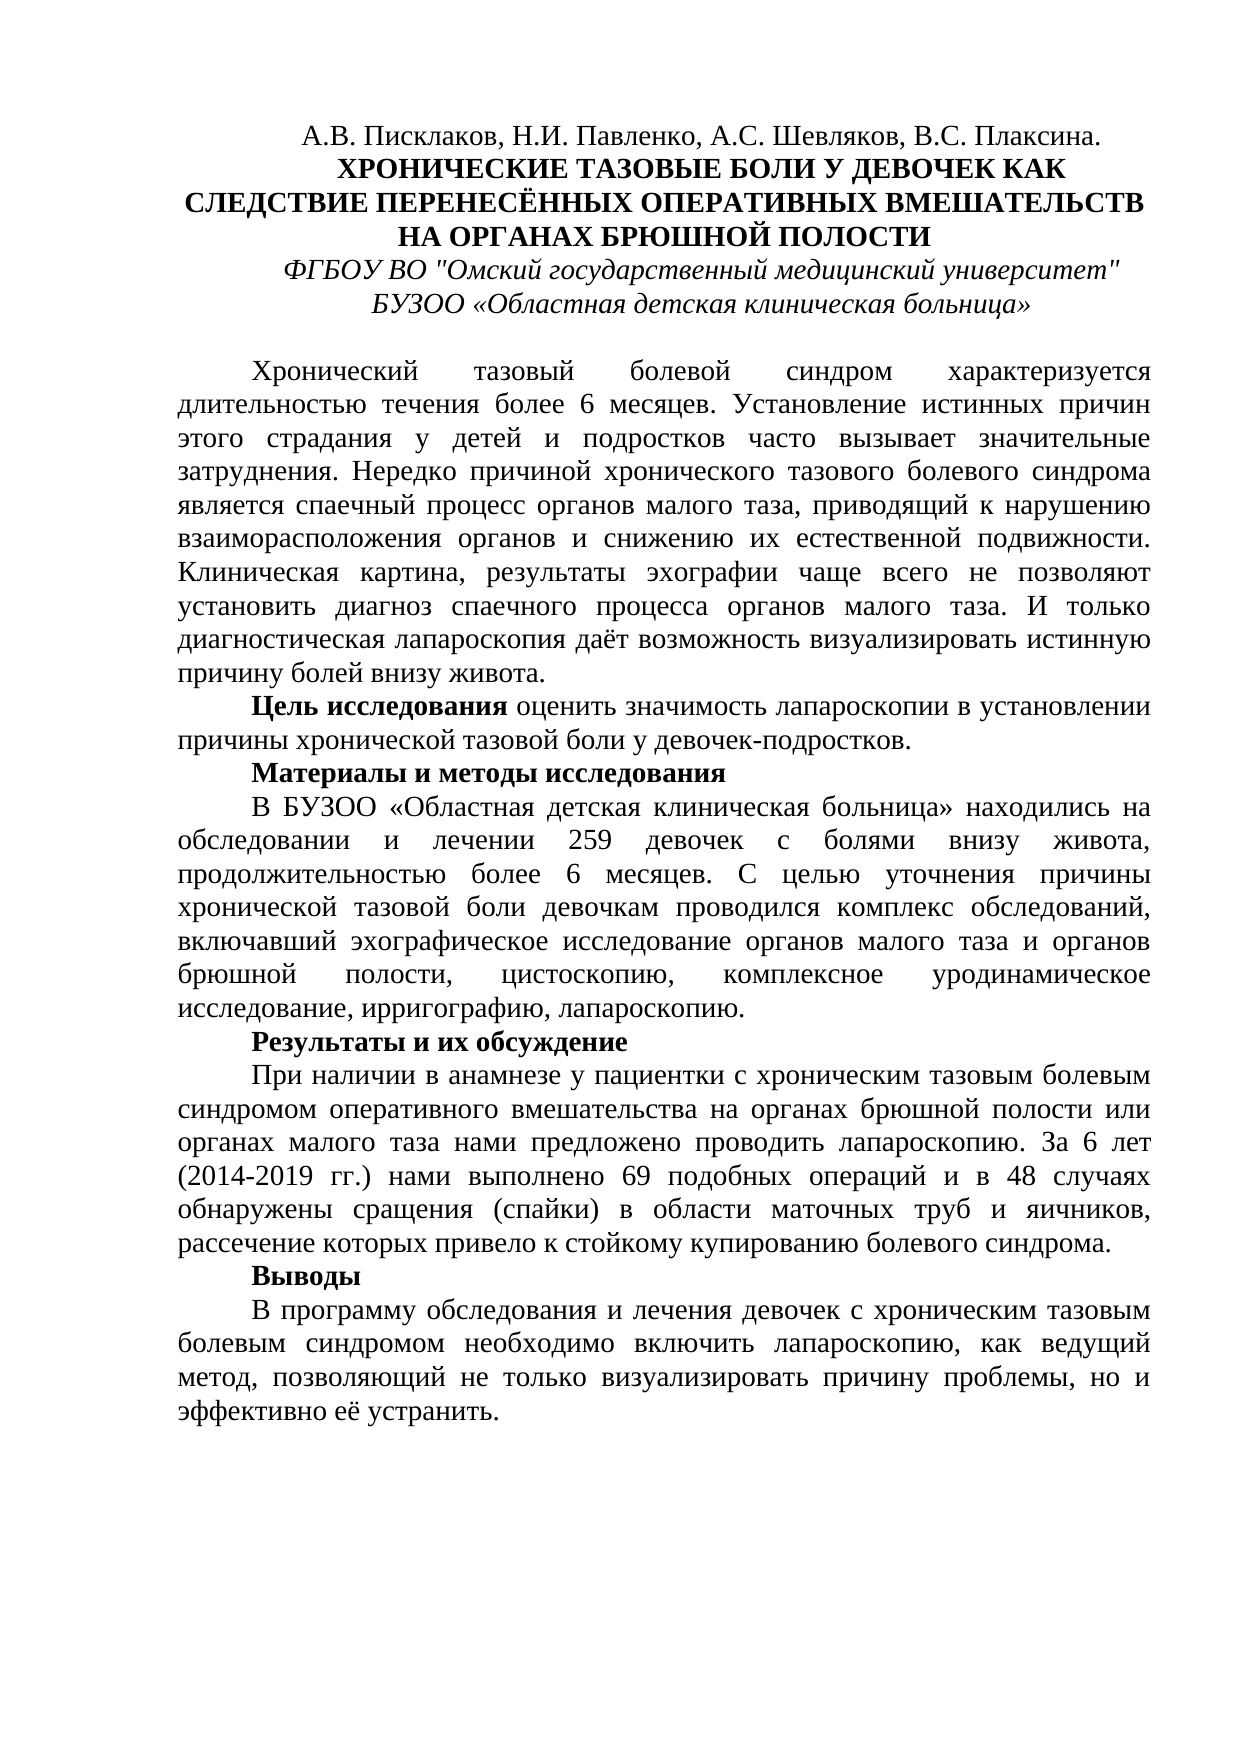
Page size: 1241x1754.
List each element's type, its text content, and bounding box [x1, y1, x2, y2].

text В программу обследования и лечения девочек с хроническим тазовым болевым синдромом необходимо включить лапароскопию, как ведущий метод, позволяющий не только визуализировать причину проблемы, но и эффективно её устранить. [177, 1292, 1152, 1426]
text В БУЗОО «Областная детская клиническая больница» находились на обследовании и лечении 259 девочек с болями внизу живота, продолжительностью более 6 месяцев. С целью уточнения причины хронической тазовой боли девочкам проводился комплекс обследований, включавший эхографическое исследование органов малого таза и органов брюшной полости, цистоскопию, комплексное уродинамическое исследование, ирригографию, лапароскопию. [177, 789, 1152, 1024]
text ХРОНИЧЕСКИЕ ТАЗОВЫЕ БОЛИ У ДЕВОЧЕК КАК СЛЕДСТВИЕ ПЕРЕНЕСЁННЫХ ОПЕРАТИВНЫХ ВМЕШАТЕЛЬСТВ НА ОРГАНАХ БРЮШНОЙ ПОЛОСТИ [177, 152, 1152, 252]
text БУЗОО «Областная детская клиническая больница» [177, 286, 1152, 319]
text При наличии в анамнезе у пациентки с хроническим тазовым болевым синдромом оперативного вмешательства на органах брюшной полости или органах малого таза нами предложено проводить лапароскопию. За 6 лет (2014-2019 гг.) нами выполнено 69 подобных операций и в 48 случаях обнаружены сращения (спайки) в области маточных труб и яичников, рассечение которых привело к стойкому купированию болевого синдрома. [177, 1057, 1152, 1258]
text Выводы [177, 1258, 1152, 1292]
text Цель исследования оценить значимость лапароскопии в установлении причины хронической тазовой боли у девочек-подростков. [177, 688, 1152, 755]
text А.В. Писклаков, Н.И. Павленко, А.С. Шевляков, В.С. Плаксина. [177, 118, 1152, 152]
text Хронический тазовый болевой синдром характеризуется длительностью течения более 6 месяцев. Установление истинных причин этого страдания у детей и подростков часто вызывает значительные затруднения. Нередко причиной хронического тазового болевого синдрома является спаечный процесс органов малого таза, приводящий к нарушению взаиморасположения органов и снижению их естественной подвижности. Клиническая картина, результаты эхографии чаще всего не позволяют установить диагноз спаечного процесса органов малого таза. И только диагностическая лапароскопия даёт возможность визуализировать истинную причину болей внизу живота. [177, 353, 1152, 688]
text ФГБОУ ВО "Омский государственный медицинский университет" [177, 252, 1152, 286]
text Материалы и методы исследования [177, 755, 1152, 789]
text Результаты и их обсуждение [177, 1024, 1152, 1057]
